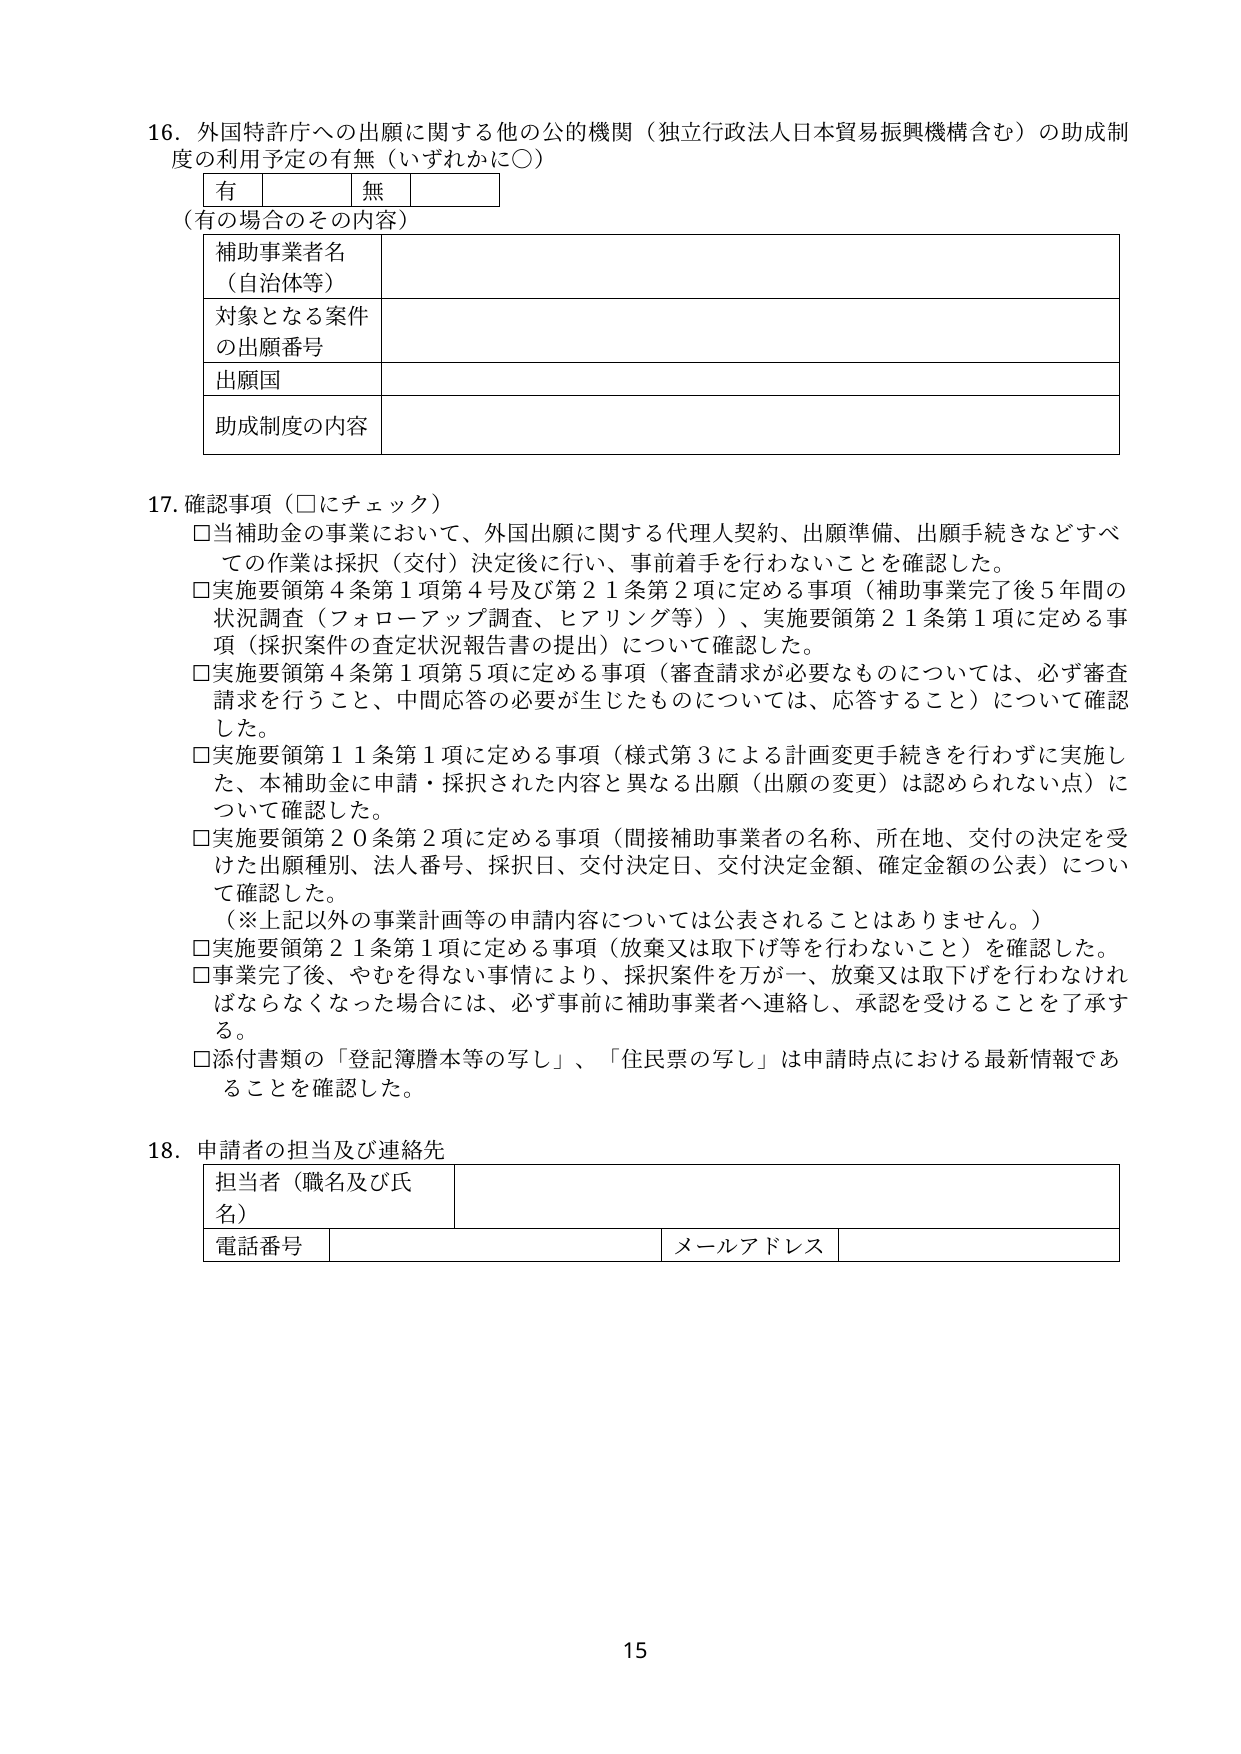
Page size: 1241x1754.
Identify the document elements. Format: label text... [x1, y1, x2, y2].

table_cell [382, 299, 1119, 362]
table_header [411, 174, 499, 206]
table_cell メールアドレス [662, 1229, 838, 1261]
text 16．外国特許庁への出願に関する他の公的機関（独立行政法人日本貿易振興機構含む）の助成制度の利用予定の有無（いずれかに○） [148, 118, 1129, 173]
table_header [263, 174, 351, 206]
table_cell [382, 363, 1119, 394]
table_cell 助成制度の内容 [204, 396, 381, 454]
table_header [382, 235, 1119, 298]
table_cell 対象となる案件の出願番号 [204, 299, 381, 362]
text 17. 確認事項（□にチェック） [148, 489, 1122, 518]
text 添付書類の「登記簿謄本等の写し」、「住民票の写し」は申請時点における最新情報であることを確認した。 [192, 1044, 1122, 1103]
text 事業完了後、やむを得ない事情により、採択案件を万が一、放棄又は取下げを行わなければならなくなった場合には、必ず事前に補助事業者へ連絡し、承認を受けることを了承する。 [191, 962, 1129, 1044]
table_cell [330, 1229, 661, 1261]
table_header 担当者（職名及び氏名） [204, 1165, 454, 1228]
text 実施要領第１１条第１項に定める事項（様式第３による計画変更手続きを行わずに実施した、本補助金に申請・採択された内容と異なる出願（出願の変更）は認められない点）について確認した。 [191, 742, 1129, 824]
text 実施要領第４条第１項第４号及び第２１条第２項に定める事項（補助事業完了後５年間の状況調査（フォローアップ調査、ヒアリング等））、実施要領第２１条第１項に定める事項（採択案件の査定状況報告書の提出）について確認した。 [191, 577, 1129, 659]
table_cell 電話番号 [204, 1229, 329, 1261]
text （有の場合のその内容） [148, 207, 1129, 234]
table_header 有 [204, 174, 262, 206]
table_header 補助事業者名 （自治体等） [204, 235, 381, 298]
text 実施要領第２０条第２項に定める事項（間接補助事業者の名称、所在地、交付の決定を受けた出願種別、法人番号、採択日、交付決定日、交付決定金額、確定金額の公表）について確認した。 [191, 824, 1129, 907]
text （※上記以外の事業計画等の申請内容については公表されることはありません。） [191, 907, 1129, 934]
table_cell 出願国 [204, 363, 381, 394]
table_header [455, 1165, 1119, 1228]
text 実施要領第４条第１項第５項に定める事項（審査請求が必要なものについては、必ず審査請求を行うこと、中間応答の必要が生じたものについては、応答すること）について確認した。 [191, 659, 1129, 742]
text 当補助金の事業において、外国出願に関する代理人契約、出願準備、出願手続きなどすべての作業は採択（交付）決定後に行い、事前着手を行わないことを確認した。 [192, 518, 1122, 577]
table_header 無 [352, 174, 410, 206]
text 18．申請者の担当及び連絡先 [148, 1137, 1129, 1164]
table_cell [382, 396, 1119, 454]
table_cell [839, 1229, 1119, 1261]
text 実施要領第２１条第１項に定める事項（放棄又は取下げ等を行わないこと）を確認した。 [191, 934, 1129, 962]
